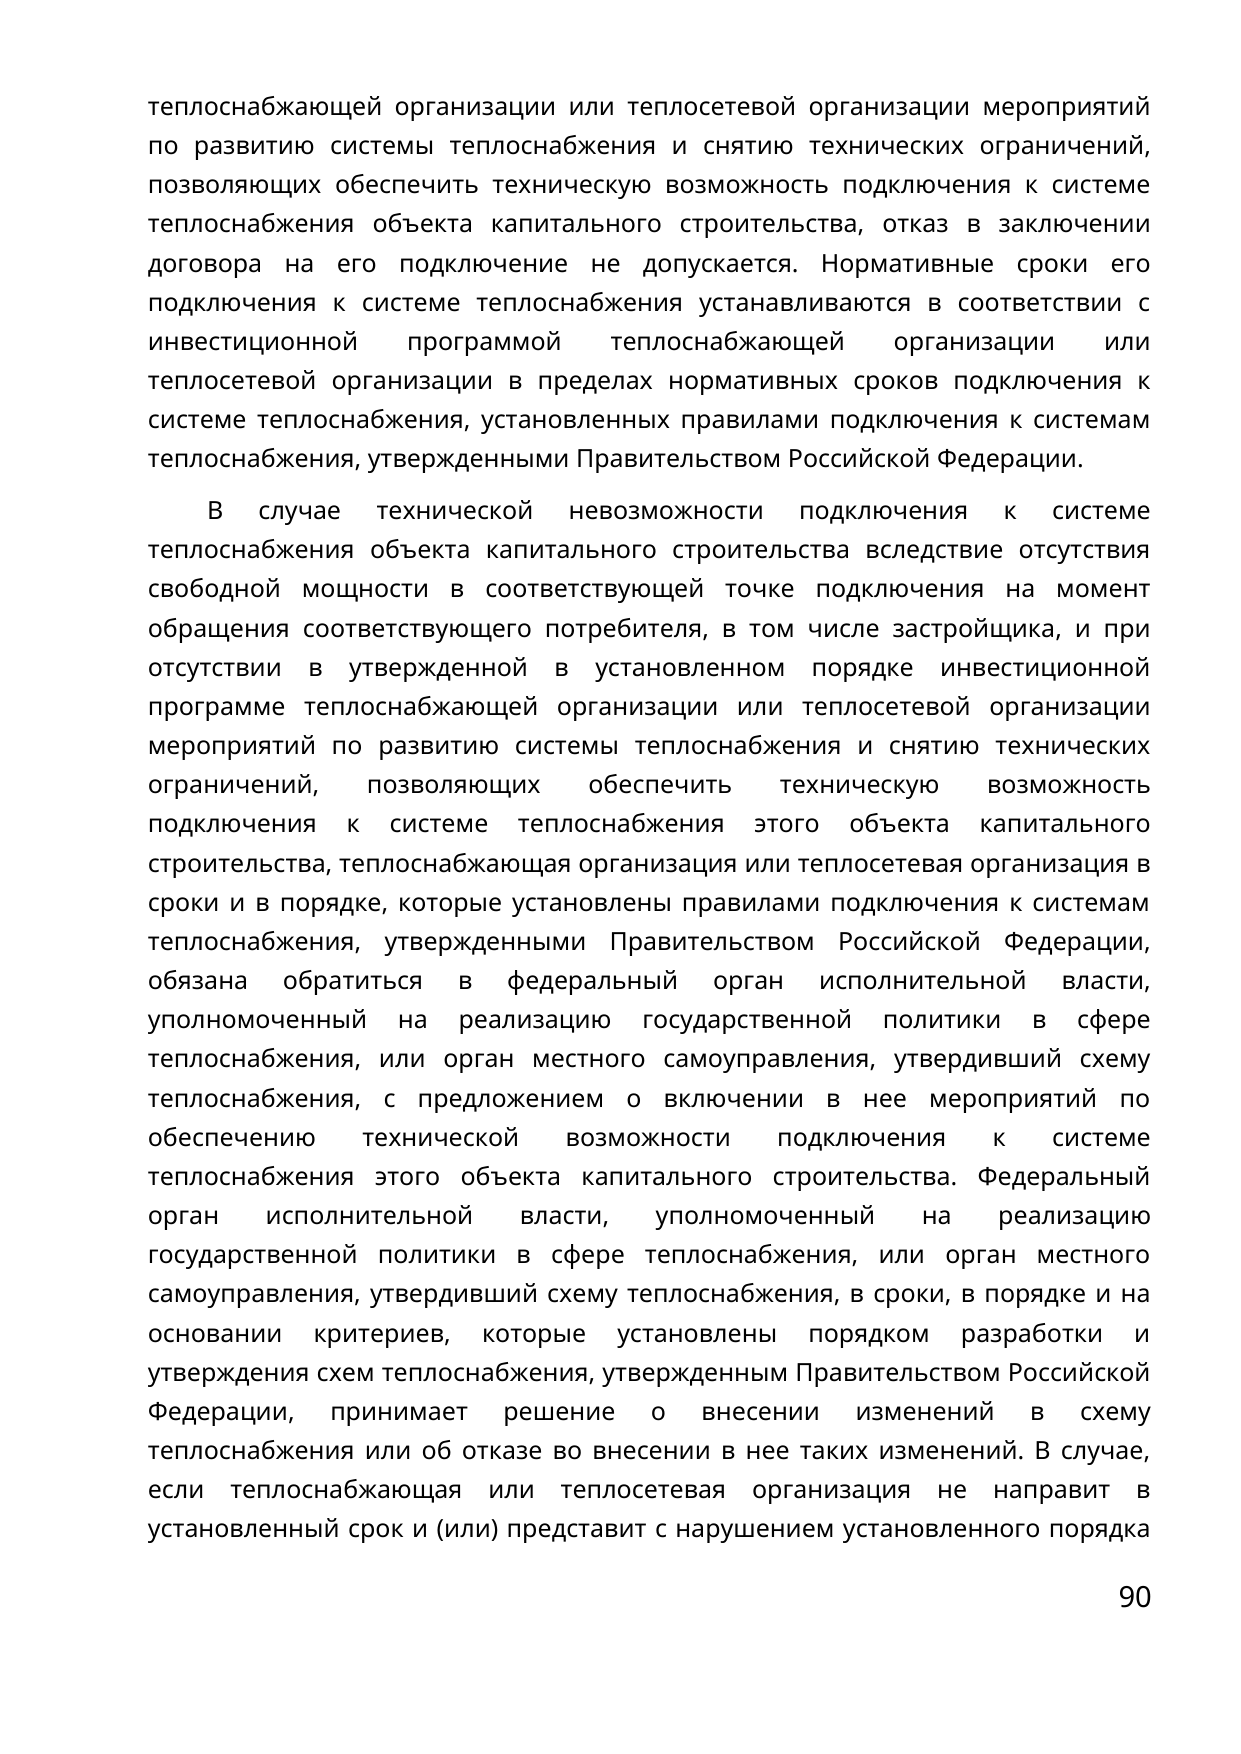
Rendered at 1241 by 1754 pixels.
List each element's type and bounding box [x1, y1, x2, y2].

text [148, 493, 1152, 1545]
text [148, 89, 1152, 475]
